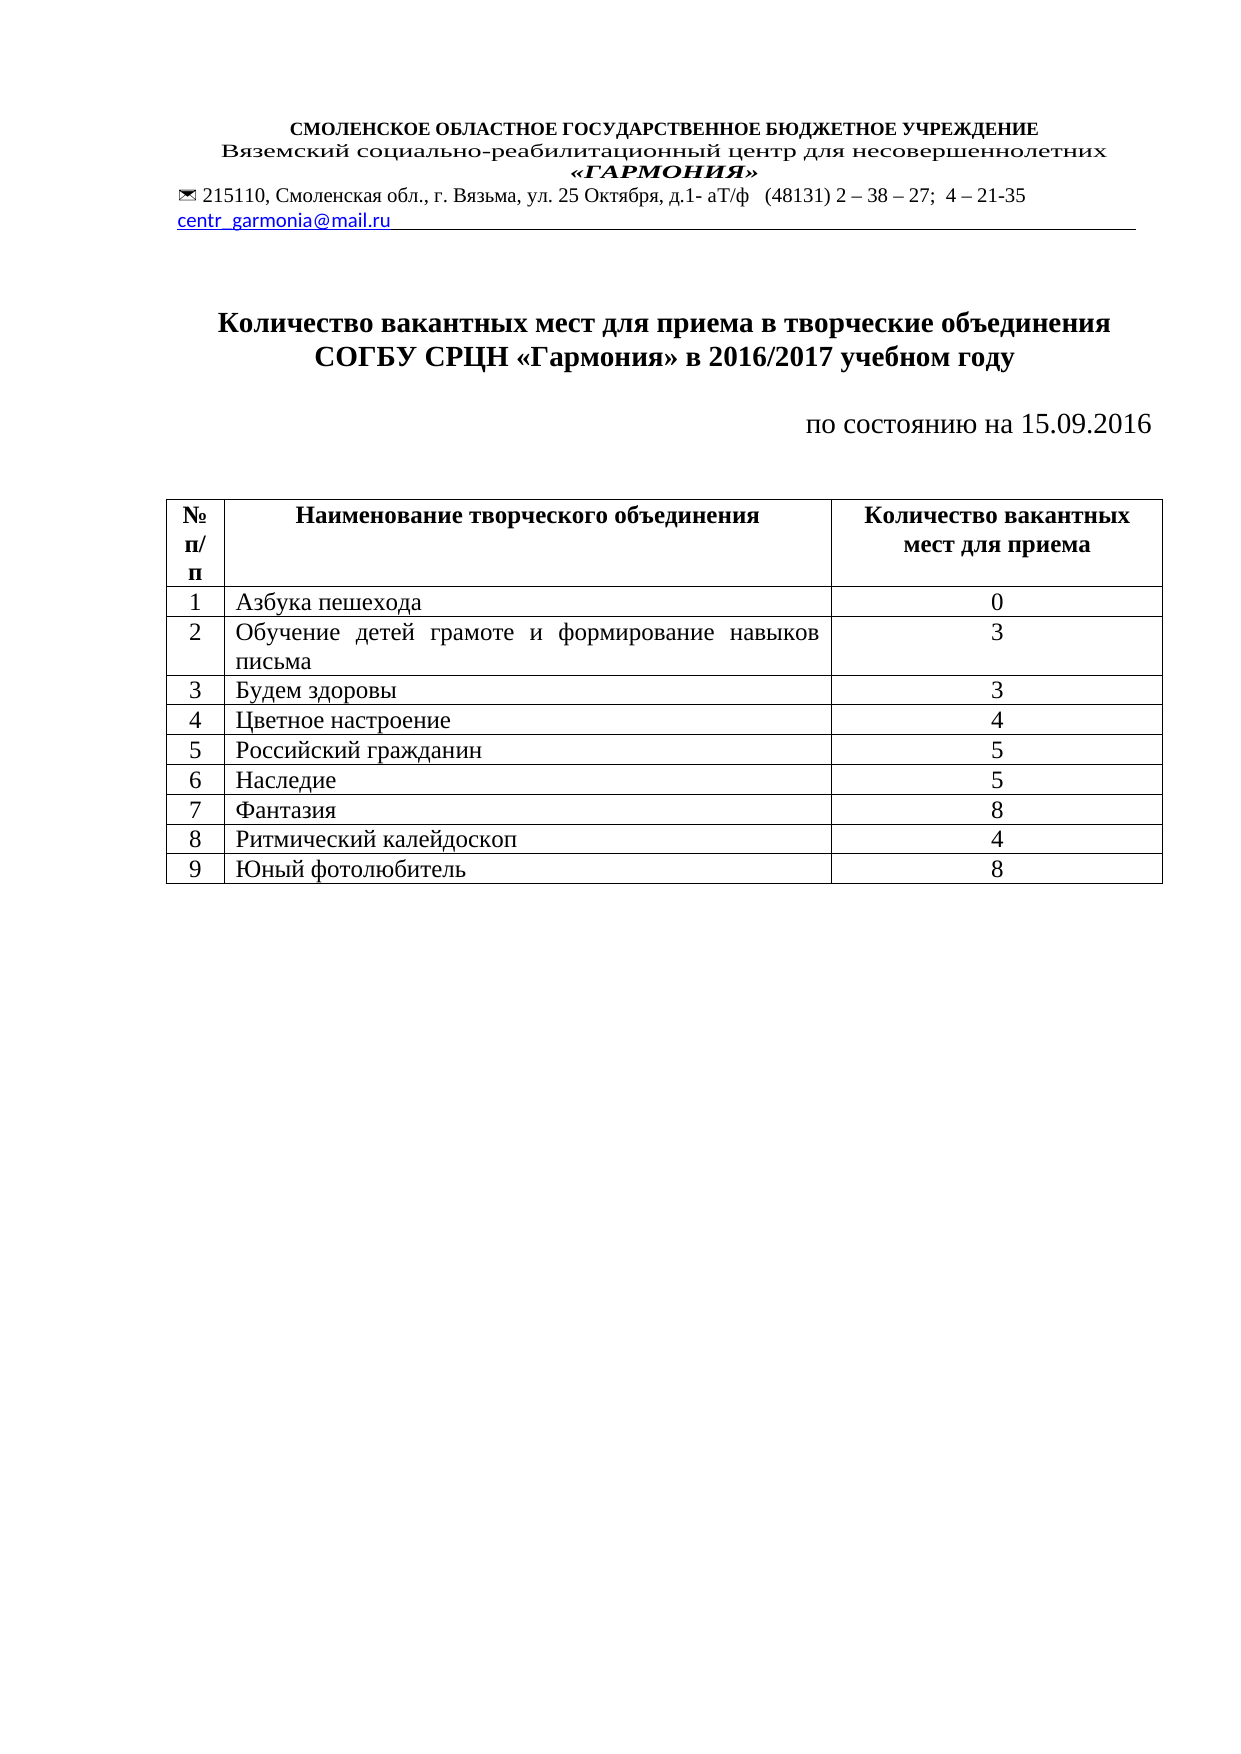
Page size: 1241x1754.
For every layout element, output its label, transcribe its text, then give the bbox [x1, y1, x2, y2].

table_cell 8 [167, 825, 224, 853]
text СОГБУ СРЦН «Гармония» в 2016/2017 учебном году [177, 339, 1152, 372]
table_header Количество вакантных мест для приема [832, 500, 1162, 586]
table_cell Фантазия [225, 795, 831, 823]
table_header № п/п [167, 500, 224, 586]
text СМОЛЕНСКОЕ ОБЛАСТНОЕ ГОСУДАРСТВЕННОЕ БЮДЖЕТНОЕ УЧРЕЖДЕНИЕ [177, 118, 1152, 140]
table_cell Цветное настроение [225, 705, 831, 734]
table_cell Обучение детей грамоте и формирование навыков письма [225, 617, 831, 674]
text centr_garmonia@mail.ru [177, 207, 1152, 232]
table_cell 5 [832, 735, 1162, 764]
table_header Наименование творческого объединения [225, 500, 831, 586]
table_cell 3 [832, 676, 1162, 704]
table_cell Юный фотолюбитель [225, 854, 831, 883]
table_cell Будем здоровы [225, 676, 831, 704]
table_cell Ритмический калейдоскоп [225, 825, 831, 853]
table_cell 3 [832, 617, 1162, 674]
table_cell 6 [167, 765, 224, 794]
table_cell 4 [832, 705, 1162, 734]
text «ГАРМОНИЯ» [177, 161, 1152, 183]
text 215110, Смоленская обл., г. Вязьма, ул. 25 Октября, д.1- а Т/ф (48131) 2 – 38 – 27; 4 – 21-35 [177, 183, 1152, 207]
table_cell 5 [832, 765, 1162, 794]
text по состоянию на 15.09.2016 [177, 406, 1152, 439]
table_cell 5 [167, 735, 224, 764]
table_cell 9 [167, 854, 224, 883]
table_cell 8 [832, 795, 1162, 823]
table_cell 0 [832, 587, 1162, 616]
text Вяземский социально-реабилитационный центр для несовершеннолетних [177, 140, 1152, 161]
table_cell Российский гражданин [225, 735, 831, 764]
table_cell 4 [832, 825, 1162, 853]
table_cell 4 [167, 705, 224, 734]
table_cell 1 [167, 587, 224, 616]
table_cell 2 [167, 617, 224, 674]
table_cell 7 [167, 795, 224, 823]
table_cell 3 [167, 676, 224, 704]
table_cell 8 [832, 854, 1162, 883]
table_cell Наследие [225, 765, 831, 794]
text Количество вакантных мест для приема в творческие объединения [177, 305, 1152, 339]
table_cell Азбука пешехода [225, 587, 831, 616]
